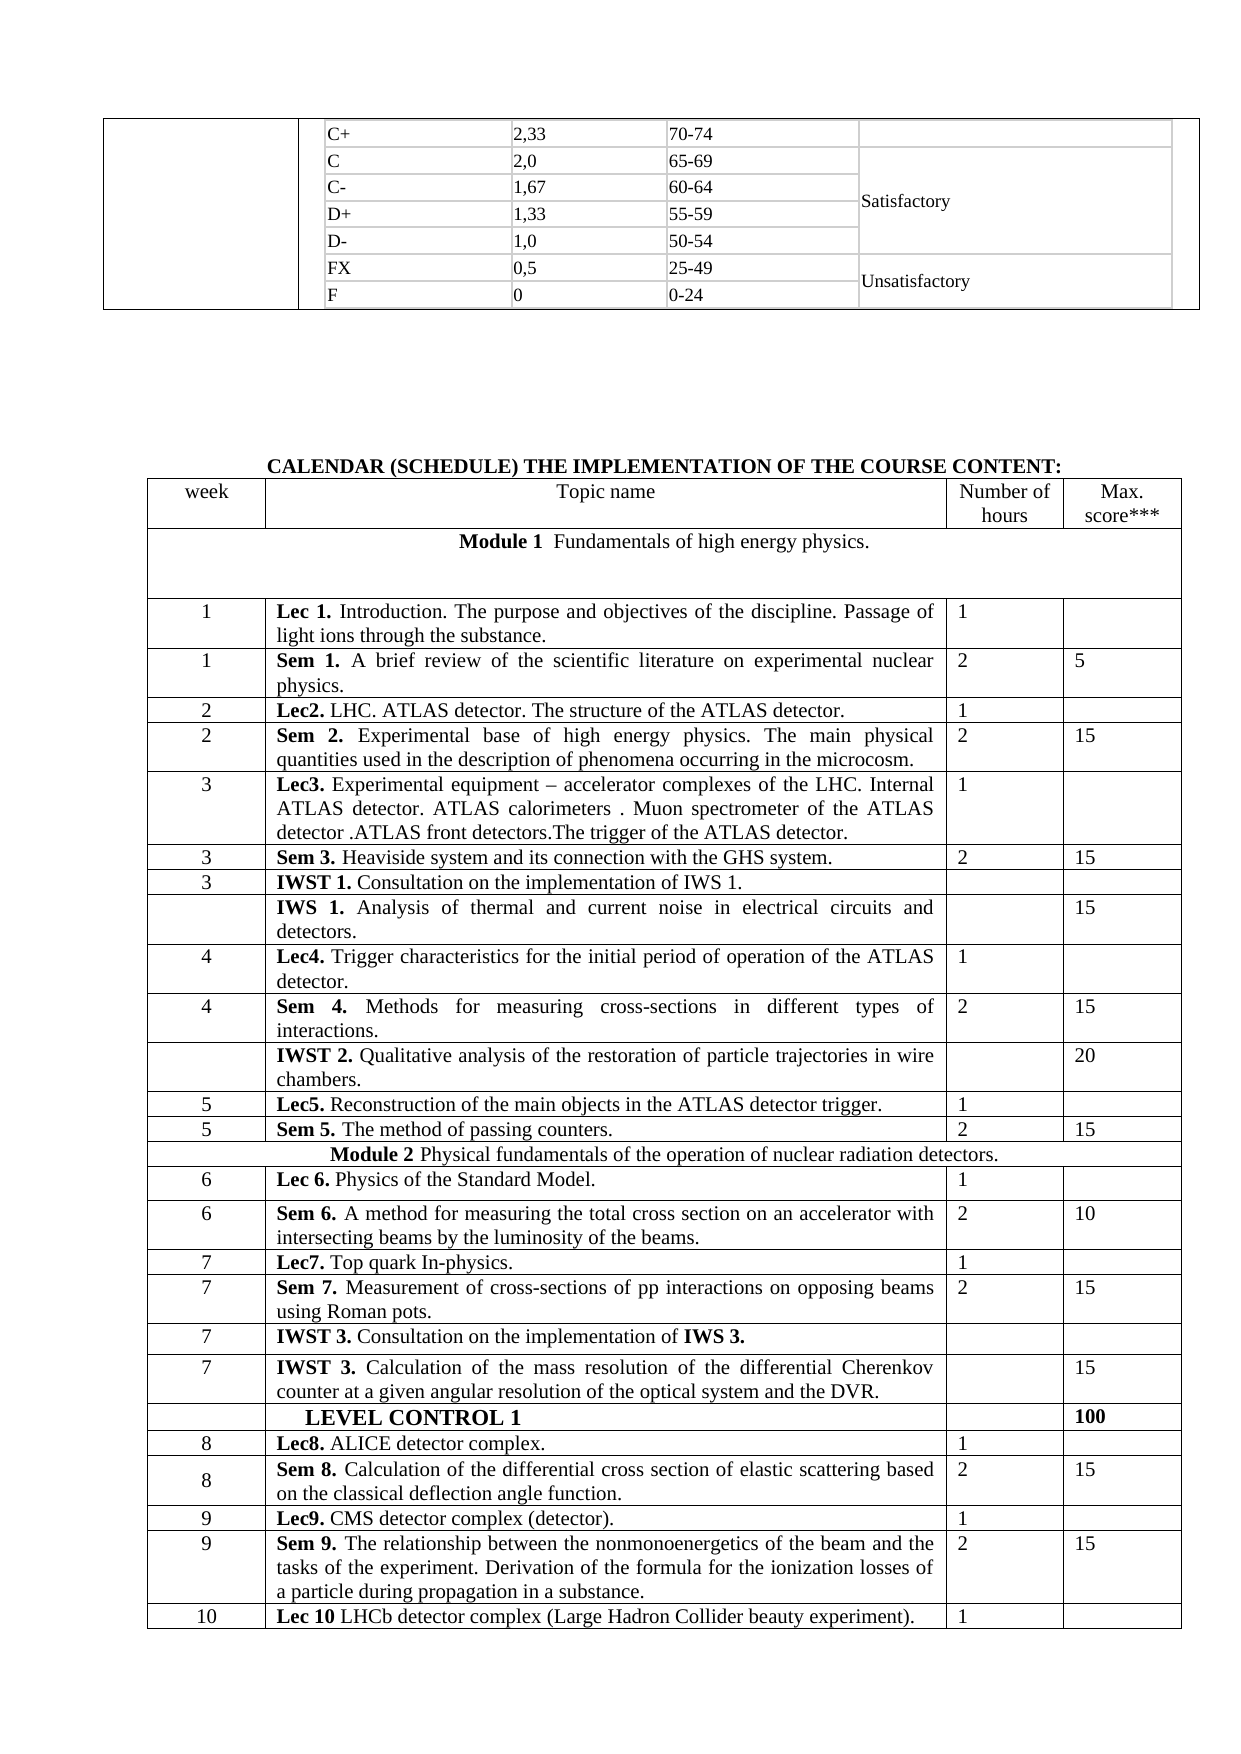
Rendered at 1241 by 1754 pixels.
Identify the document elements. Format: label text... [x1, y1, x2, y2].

table_cell 4 [148, 994, 265, 1042]
table_cell 20 [1064, 1043, 1181, 1091]
table_cell 2 [947, 1201, 1063, 1249]
table_cell 1 [148, 599, 265, 647]
table_cell Lec8. ALICE detector complex. [266, 1431, 946, 1455]
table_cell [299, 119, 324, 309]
table_cell 1 [947, 1604, 1063, 1628]
table_cell 6 [148, 1167, 265, 1199]
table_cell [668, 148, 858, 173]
table_cell 1 [947, 772, 1063, 844]
table_cell 15 [1064, 845, 1181, 869]
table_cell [104, 119, 298, 309]
table_cell [1064, 1604, 1181, 1628]
table_cell 10 [1064, 1201, 1181, 1249]
table_cell 1 [947, 1167, 1063, 1199]
table_cell [1064, 1092, 1181, 1116]
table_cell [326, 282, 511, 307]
table_cell IWST 3. Calculation of the mass resolution of the differential Cherenkov counter at a given angular resolution of the optical system and the DVR. [266, 1355, 946, 1403]
table_cell 15 [1064, 1355, 1181, 1403]
table_cell [947, 1404, 1063, 1430]
table_cell 1 [947, 1092, 1063, 1116]
table_cell [1064, 698, 1181, 722]
table_header week [148, 479, 265, 528]
table_cell [1064, 870, 1181, 894]
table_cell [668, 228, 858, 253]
table_cell 2 [947, 994, 1063, 1042]
table_cell Lec3. Experimental equipment – accelerator complexes of the LHC. Internal ATLAS detector. ATLAS calorimeters . Muon spectrometer of the ATLAS detector .ATLAS front detectors.The trigger of the ATLAS detector. [266, 772, 946, 844]
table_cell [1064, 772, 1181, 844]
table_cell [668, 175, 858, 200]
table_cell Sem 8. Calculation of the differential cross section of elastic scattering based on the classical deflection angle function. [266, 1456, 946, 1504]
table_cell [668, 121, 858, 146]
table_cell Lec2. LHC. ATLAS detector. The structure of the ATLAS detector. [266, 698, 946, 722]
table_cell IWST 2. Qualitative analysis of the restoration of particle trajectories in wire chambers. [266, 1043, 946, 1091]
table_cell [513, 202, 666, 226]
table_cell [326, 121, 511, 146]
table_cell 15 [1064, 895, 1181, 943]
table_cell 3 [148, 845, 265, 869]
table_cell 1 [947, 1250, 1063, 1274]
table_cell Lec 6. Physics of the Standard Model. [266, 1167, 946, 1199]
table_cell 2 [148, 698, 265, 722]
table_cell Lec5. Reconstruction of the main objects in the ATLAS detector trigger. [266, 1092, 946, 1116]
table_cell IWST 3. Consultation on the implementation of IWS 3. [266, 1324, 946, 1354]
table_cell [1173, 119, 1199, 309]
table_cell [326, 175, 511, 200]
table_cell 7 [148, 1355, 265, 1403]
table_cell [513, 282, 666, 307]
table_cell [947, 895, 1063, 943]
table_cell [1064, 945, 1181, 993]
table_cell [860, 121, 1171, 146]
table_cell Sem 3. Heaviside system and its connection with the GHS system. [266, 845, 946, 869]
table_cell Sem 7. Measurement of cross-sections of pp interactions on opposing beams using Roman pots. [266, 1275, 946, 1323]
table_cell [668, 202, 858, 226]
table_cell 15 [1064, 994, 1181, 1042]
table_cell [947, 1324, 1063, 1354]
table_cell 9 [148, 1531, 265, 1603]
table_cell 15 [1064, 1531, 1181, 1603]
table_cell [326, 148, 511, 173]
table_cell [947, 1355, 1063, 1403]
table_cell 2 [947, 1275, 1063, 1323]
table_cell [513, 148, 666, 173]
table_cell Lec 1. Introduction. The purpose and objectives of the discipline. Passage of light ions through the substance. [266, 599, 946, 647]
table_cell 15 [1064, 1117, 1181, 1141]
table_cell [947, 870, 1063, 894]
table_cell 5 [1064, 649, 1181, 697]
text CALENDAR (SCHEDULE) THE IMPLEMENTATION OF THE COURSE CONTENT: [177, 454, 1152, 478]
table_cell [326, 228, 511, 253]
table_cell 15 [1064, 1456, 1181, 1504]
table_cell 8 [148, 1456, 265, 1504]
table_cell 7 [148, 1250, 265, 1274]
table_cell Module 2 Physical fundamentals of the operation of nuclear radiation detectors. [148, 1142, 1181, 1166]
table_cell [148, 895, 265, 943]
table_cell 6 [148, 1201, 265, 1249]
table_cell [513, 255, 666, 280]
table_cell [1064, 1506, 1181, 1530]
table_cell 2 [947, 649, 1063, 697]
table_cell [1064, 1324, 1181, 1354]
table_header Topic name [266, 479, 946, 528]
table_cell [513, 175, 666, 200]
table_cell [1064, 1167, 1181, 1199]
table_cell Lec9. CMS detector complex (detector). [266, 1506, 946, 1530]
table_cell 2 [947, 1531, 1063, 1603]
table_cell Sem 1. A brief review of the scientific literature on experimental nuclear physics. [266, 649, 946, 697]
table_cell [1064, 1250, 1181, 1274]
table_cell Sem 6. A method for measuring the total cross section on an accelerator with intersecting beams by the luminosity of the beams. [266, 1201, 946, 1249]
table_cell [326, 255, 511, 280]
table_cell Lec 10 LHCb detector complex (Large Hadron Collider beauty experiment). [266, 1604, 946, 1628]
table_cell 2 [947, 845, 1063, 869]
table_cell Sem 5. The method of passing counters. [266, 1117, 946, 1141]
table_cell 3 [148, 870, 265, 894]
table_cell Sem 2. Experimental base of high energy physics. The main physical quantities used in the description of phenomena occurring in the microcosm. [266, 723, 946, 771]
table_cell 1 [947, 945, 1063, 993]
table_cell 1 [947, 698, 1063, 722]
table_header Number of hours [947, 479, 1063, 528]
table_cell 1 [947, 1506, 1063, 1530]
table_cell 5 [148, 1092, 265, 1116]
table_cell Sem 4. Methods for measuring cross-sections in different types of interactions. [266, 994, 946, 1042]
table_cell 2 [148, 723, 265, 771]
table_cell 4 [148, 945, 265, 993]
table_cell IWS 1. Analysis of thermal and current noise in electrical circuits and detectors. [266, 895, 946, 943]
table_cell [1064, 1431, 1181, 1455]
table_cell 15 [1064, 1275, 1181, 1323]
table_cell 1 [148, 649, 265, 697]
table_cell 7 [148, 1275, 265, 1323]
table_cell 7 [148, 1324, 265, 1354]
table_cell 5 [148, 1117, 265, 1141]
table_cell 2 [947, 1117, 1063, 1141]
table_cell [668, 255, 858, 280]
table_cell 10 [148, 1604, 265, 1628]
table_cell 100 [1064, 1404, 1181, 1430]
table_cell 2 [947, 1456, 1063, 1504]
table_cell 3 [148, 772, 265, 844]
table_cell 8 [148, 1431, 265, 1455]
table_cell [148, 1043, 265, 1091]
table_cell Lec4. Trigger characteristics for the initial period of operation of the ATLAS detector. [266, 945, 946, 993]
table_cell 9 [148, 1506, 265, 1530]
table_cell IWST 1. Consultation on the implementation of IWS 1. [266, 870, 946, 894]
table_cell Module 1 Fundamentals of high energy physics. [148, 529, 1181, 598]
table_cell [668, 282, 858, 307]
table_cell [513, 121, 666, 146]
table_cell 1 [947, 1431, 1063, 1455]
table_header Max. score*** [1064, 479, 1181, 528]
table_cell 2 [947, 723, 1063, 771]
table_cell Lec7. Top quark In-physics. [266, 1250, 946, 1274]
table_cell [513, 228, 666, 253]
table_cell 15 [1064, 723, 1181, 771]
table_cell [148, 1404, 265, 1430]
table_cell [1064, 599, 1181, 647]
table_cell 1 [947, 599, 1063, 647]
table_cell [947, 1043, 1063, 1091]
table_cell LEVEL CONTROL 1 [266, 1404, 946, 1430]
table_cell Sem 9. The relationship between the nonmonoenergetics of the beam and the tasks of the experiment. Derivation of the formula for the ionization losses of a particle during propagation in a substance. [266, 1531, 946, 1603]
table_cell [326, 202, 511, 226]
